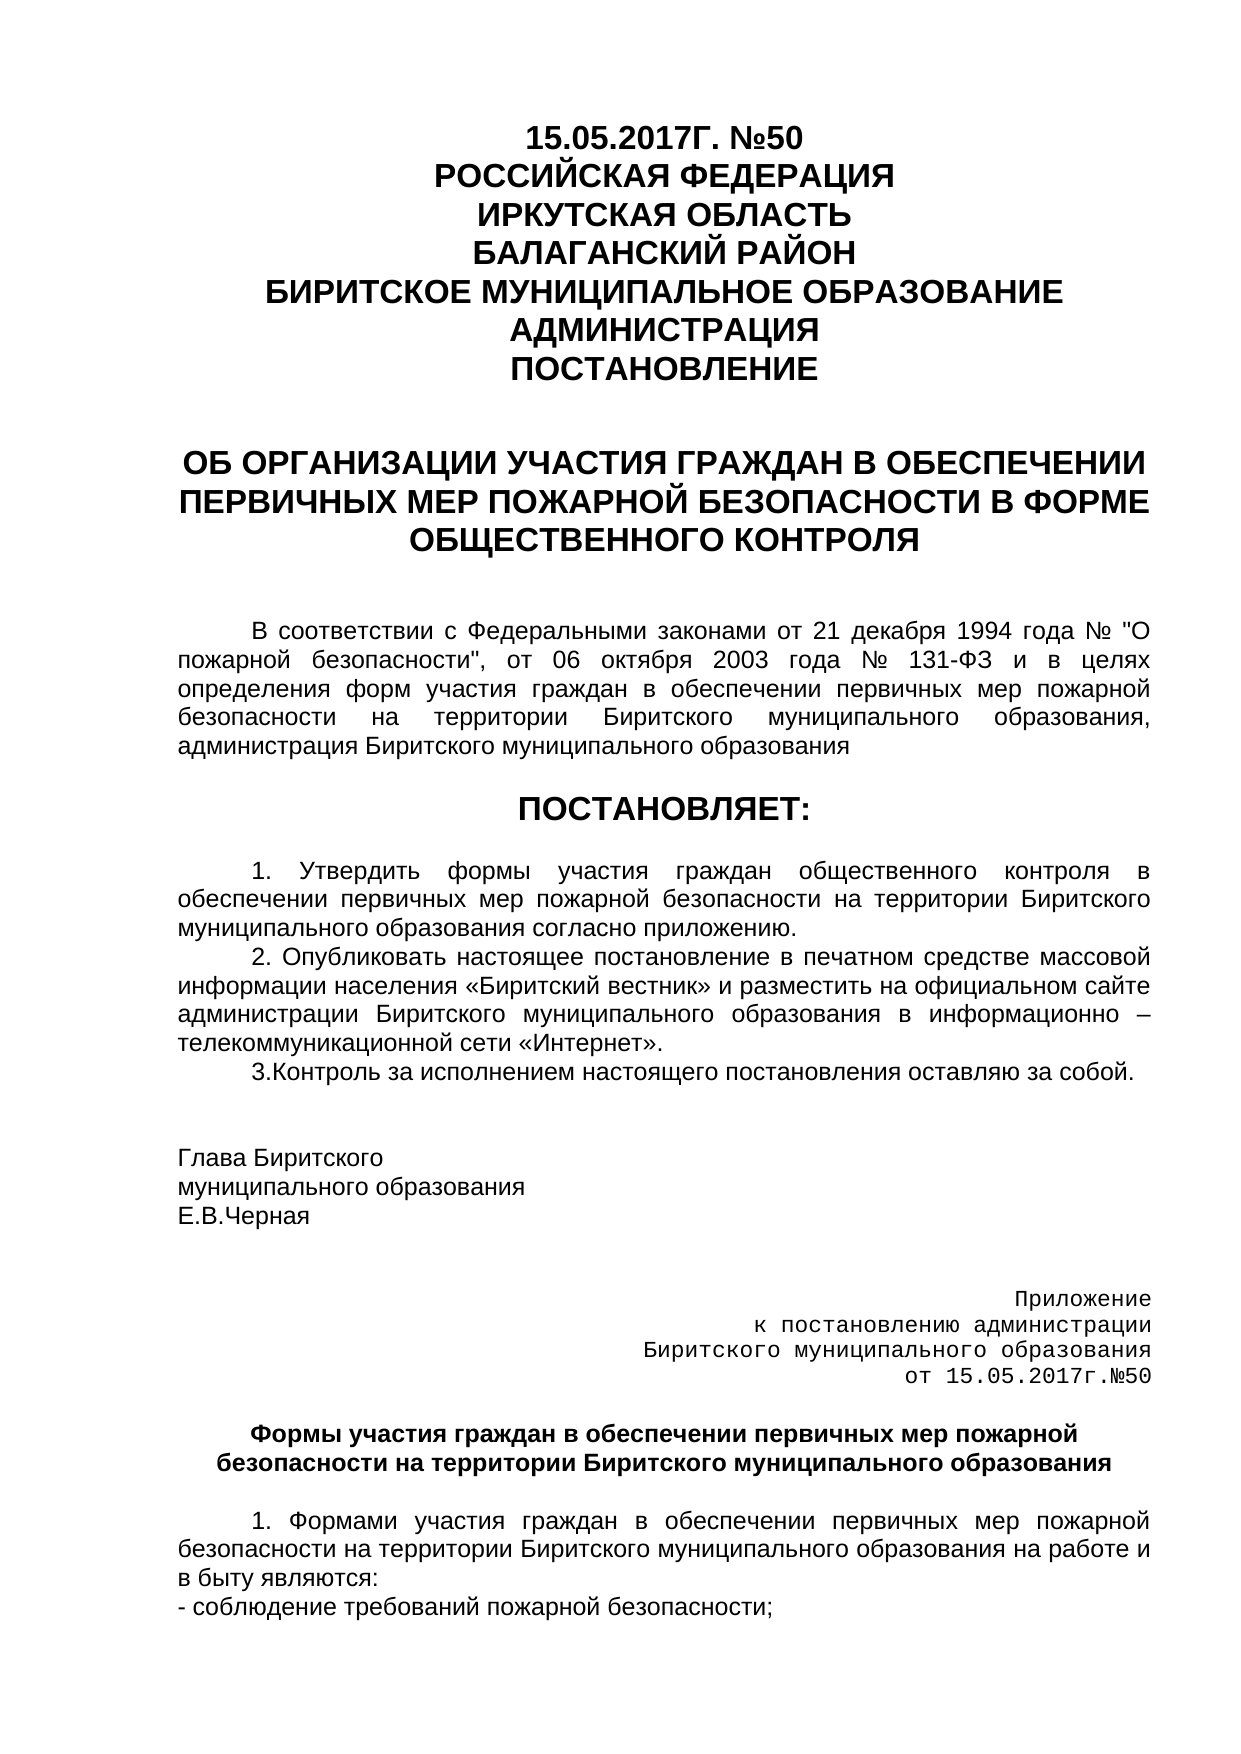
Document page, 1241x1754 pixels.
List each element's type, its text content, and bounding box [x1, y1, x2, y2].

text от 15.05.2017г.№50 [177, 1365, 1152, 1391]
text ПОСТАНОВЛЯЕТ: [177, 788, 1152, 827]
text 1. Утвердить формы участия граждан общественного контроля в обеспечении первичных мер пожарной безопасности на территории Биритского муниципального образования согласно приложению. [177, 856, 1152, 942]
text Приложение [177, 1287, 1152, 1313]
text 15.05.2017Г. №50 [177, 118, 1152, 157]
text к постановлению администрации [177, 1313, 1152, 1339]
text АДМИНИСТРАЦИЯ [177, 310, 1152, 349]
text 3.Контроль за исполнением настоящего постановления оставляю за собой. [177, 1057, 1152, 1086]
text Е.В.Черная [177, 1201, 1152, 1229]
text БИРИТСКОЕ МУНИЦИПАЛЬНОЕ ОБРАЗОВАНИЕ [177, 272, 1152, 310]
text Биритского муниципального образования [177, 1339, 1152, 1365]
text БАЛАГАНСКИЙ РАЙОН [177, 233, 1152, 272]
text Глава Биритского [177, 1143, 1152, 1172]
text муниципального образования [177, 1172, 1152, 1201]
text РОССИЙСКАЯ ФЕДЕРАЦИЯ [177, 157, 1152, 195]
text В соответствии с Федеральными законами от 21 декабря 1994 года № "О пожарной безопасности", от 06 октября 2003 года № 131-ФЗ и в целях определения форм участия граждан в обеспечении первичных мер пожарной безопасности на территории Биритского муниципального образования, администрация Биритского муниципального образования [177, 616, 1152, 760]
text ПОСТАНОВЛЕНИЕ [177, 349, 1152, 387]
text 2. Опубликовать настоящее постановление в печатном средстве массовой информации населения «Биритский вестник» и разместить на официальном сайте администрации Биритского муниципального образования в информационно – телекоммуникационной сети «Интернет». [177, 942, 1152, 1057]
text Формы участия граждан в обеспечении первичных мер пожарной безопасности на территории Биритского муниципального образования [177, 1419, 1152, 1477]
text ИРКУТСКАЯ ОБЛАСТЬ [177, 195, 1152, 233]
text - соблюдение требований пожарной безопасности; [177, 1592, 1152, 1621]
text 1. Формами участия граждан в обеспечении первичных мер пожарной безопасности на территории Биритского муниципального образования на работе и в быту являются: [177, 1506, 1152, 1592]
text ОБ ОРГАНИЗАЦИИ УЧАСТИЯ ГРАЖДАН В ОБЕСПЕЧЕНИИ ПЕРВИЧНЫХ МЕР ПОЖАРНОЙ БЕЗОПАСНОСТИ В ФОРМЕ ОБЩЕСТВЕННОГО КОНТРОЛЯ [177, 443, 1152, 558]
